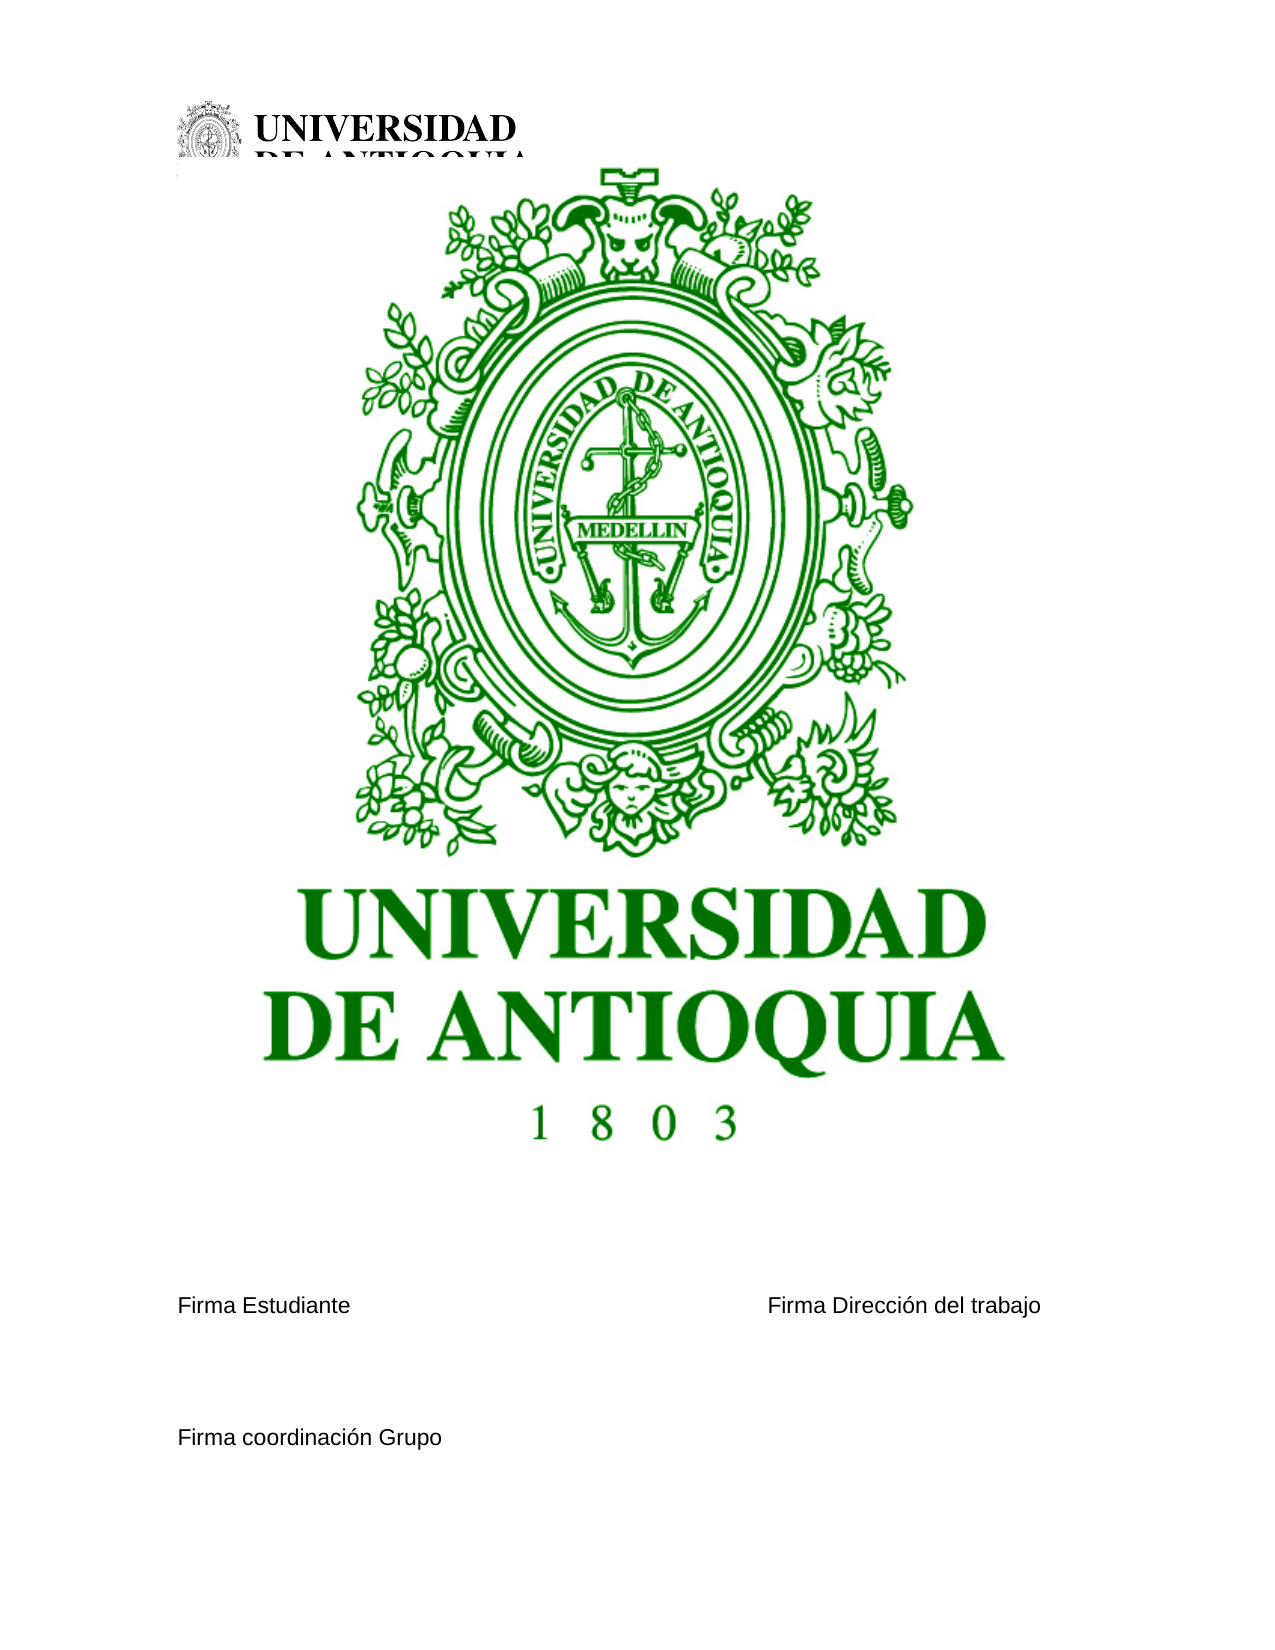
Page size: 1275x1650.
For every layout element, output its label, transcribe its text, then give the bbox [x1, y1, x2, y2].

text Firma coordinación Grupo [177, 1424, 1098, 1451]
text Firma Estudiante Firma Dirección del trabajo [177, 1292, 1098, 1319]
picture [176, 101, 1098, 1156]
